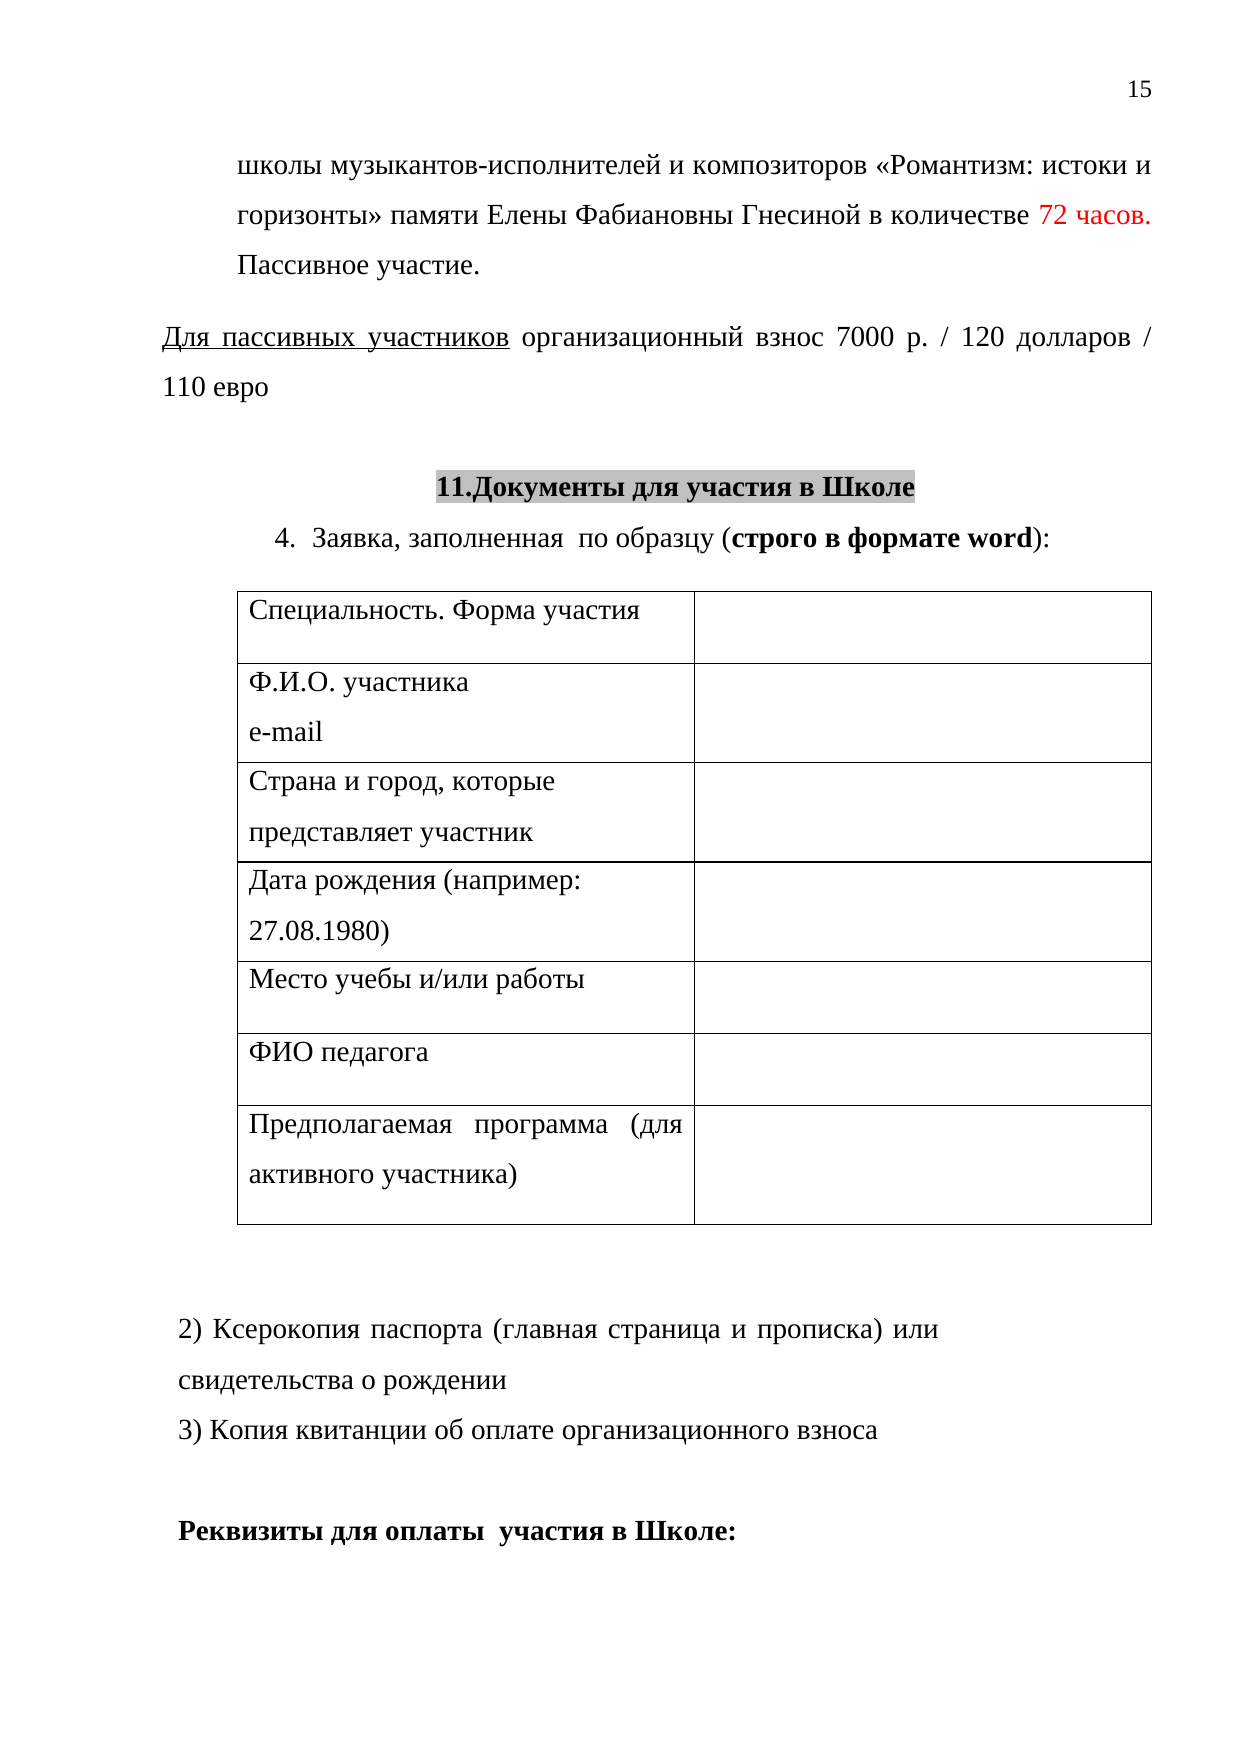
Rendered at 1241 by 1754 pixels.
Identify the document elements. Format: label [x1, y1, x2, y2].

table_header [146, 131, 1167, 1592]
